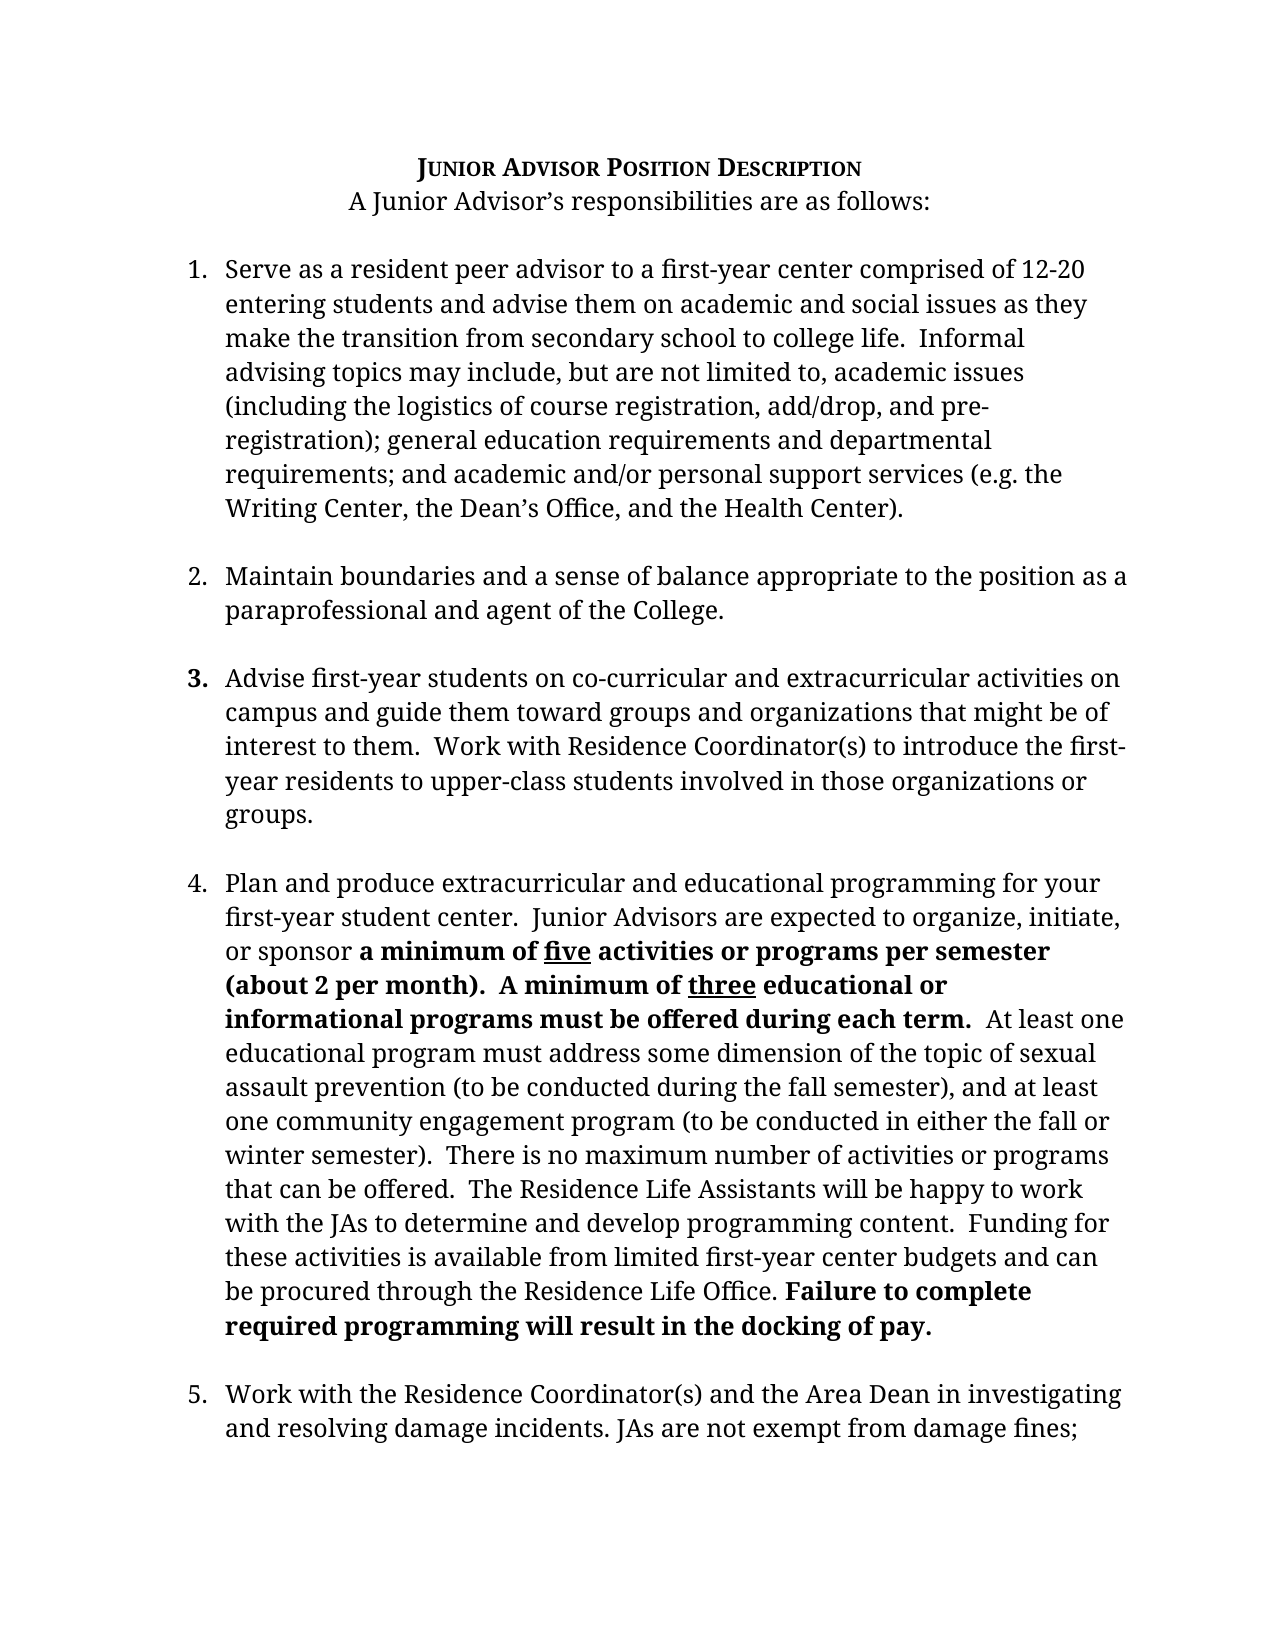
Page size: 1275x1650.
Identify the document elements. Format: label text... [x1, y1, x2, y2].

list Advise first-year students on co-curricular and extracurricular activities on campus and guide them toward groups and organizations that might be of interest to them. Work with Residence Coordinator(s) to introduce the first-year residents to upper-class students involved in those organizations or groups. [187, 661, 1129, 831]
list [187, 1376, 1129, 1444]
text A Junior Advisor’s responsibilities are as follows: [150, 184, 1129, 218]
list Serve as a resident peer advisor to a first-year center comprised of 12-20 entering students and advise them on academic and social issues as they make the transition from secondary school to college life. Informal advising topics may include, but are not limited to, academic issues (including the logistics of course registration, add/drop, and pre-registration); general education requirements and departmental requirements; and academic and/or personal support services (e.g. the Writing Center, the Dean’s Office, and the Health Center). [187, 252, 1129, 525]
list Maintain boundaries and a sense of balance appropriate to the position as a paraprofessional and agent of the College. [187, 559, 1129, 627]
text Junior Advisor Position Description [150, 150, 1129, 184]
list Plan and produce extracurricular and educational programming for your first-year student center. Junior Advisors are expected to organize, initiate, or sponsor a minimum of five activities or programs per semester (about 2 per month). A minimum of three educational or informational programs must be offered during each term. At least one educational program must address some dimension of the topic of sexual assault prevention (to be conducted during the fall semester), and at least one community engagement program (to be conducted in either the fall or winter semester). There is no maximum number of activities or programs that can be offered. The Residence Life Assistants will be happy to work with the JAs to determine and develop programming content. Funding for these activities is available from limited first-year center budgets and can be procured through the Residence Life Office. Failure to complete required programming will result in the docking of pay. [187, 865, 1129, 1342]
